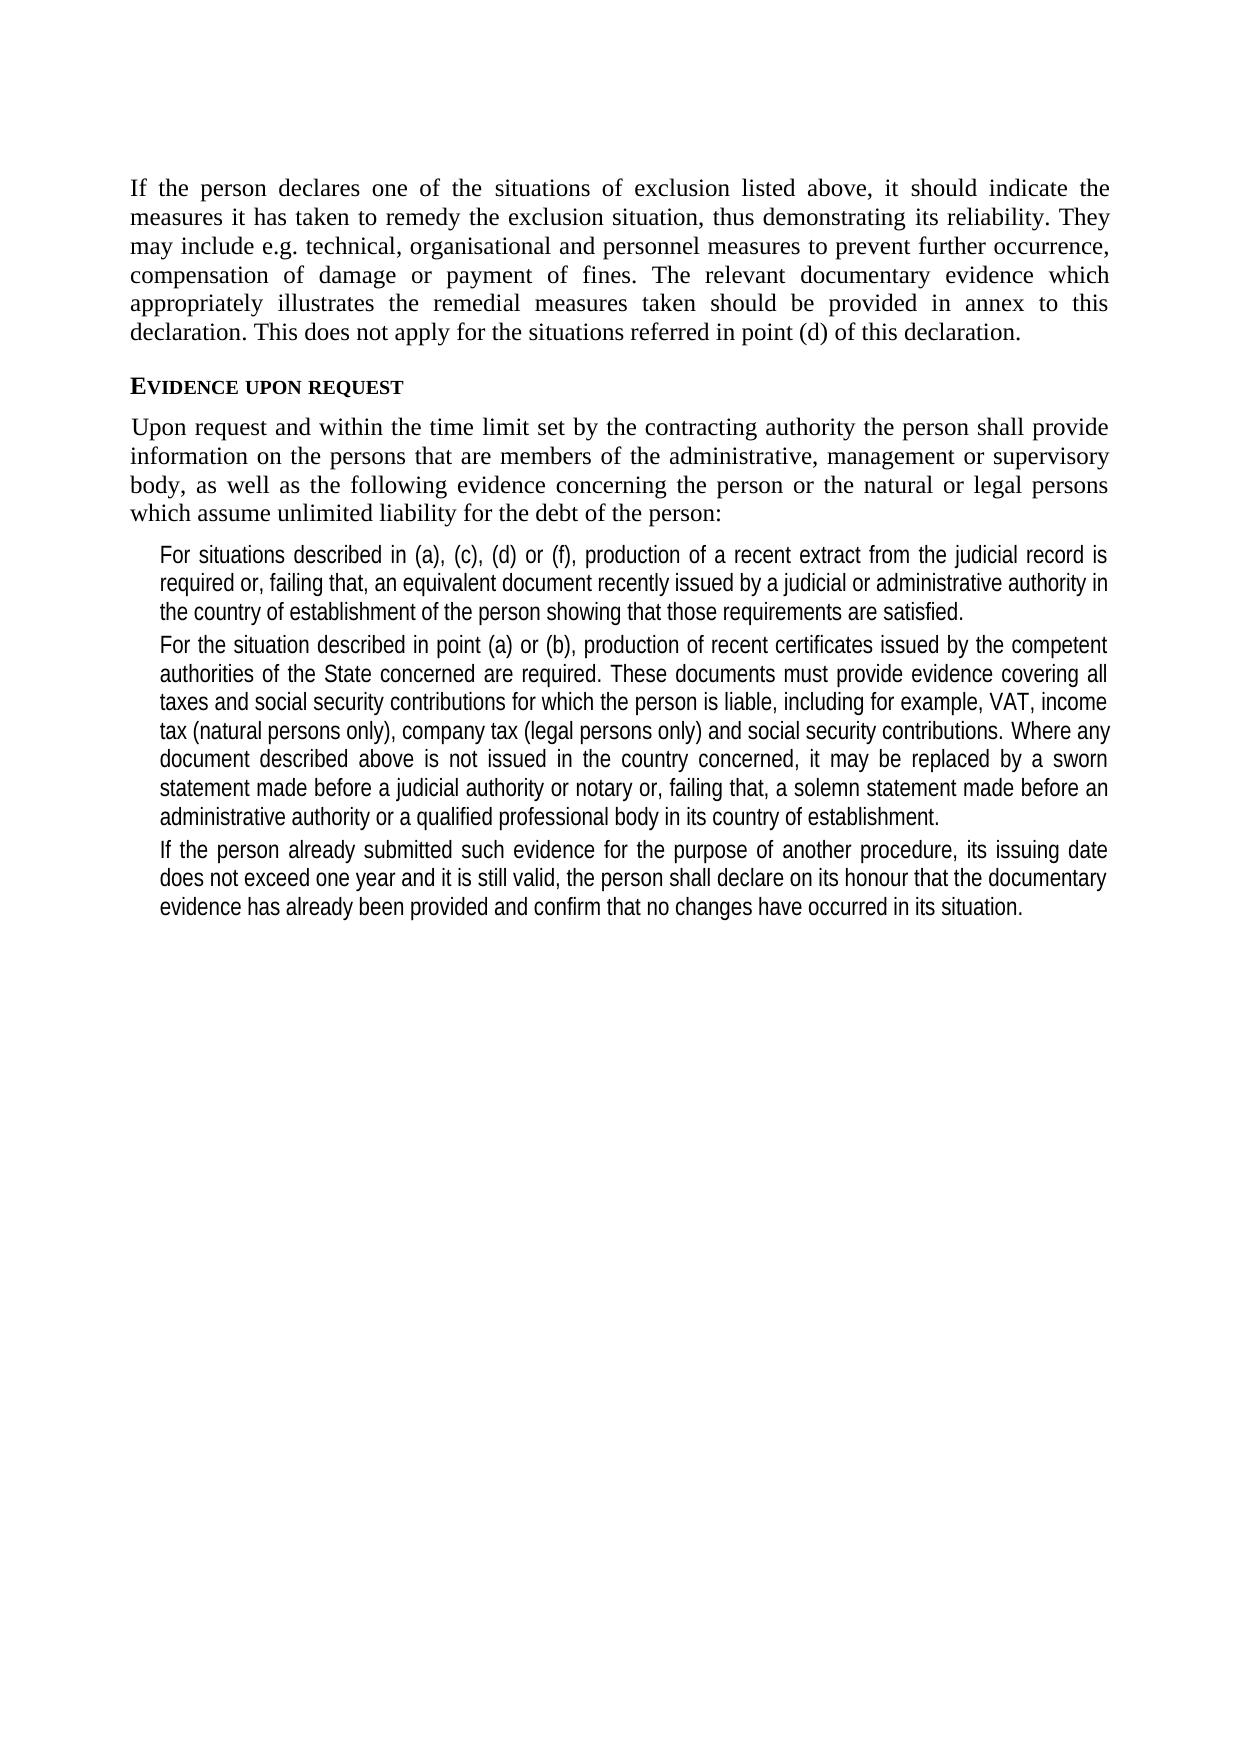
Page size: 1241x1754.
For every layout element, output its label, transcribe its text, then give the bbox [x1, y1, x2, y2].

text For situations described in (a), (c), (d) or (f), production of a recent extract from the judicial record is required or, failing that, an equivalent document recently issued by a judicial or administrative authority in the country of establishment of the person showing that those requirements are satisfied. [159, 540, 1110, 626]
text If the person already submitted such evidence for the purpose of another procedure, its issuing date does not exceed one year and it is still valid, the person shall declare on its honour that the documentary evidence has already been provided and confirm that no changes have occurred in its situation. [159, 834, 1110, 921]
text For the situation described in point (a) or (b), production of recent certificates issued by the competent authorities of the State concerned are required. These documents must provide evidence covering all taxes and social security contributions for which the person is liable, including for example, VAT, income tax (natural persons only), company tax (legal persons only) and social security contributions. Where any document described above is not issued in the country concerned, it may be replaced by a sworn statement made before a judicial authority or notary or, failing that, a solemn statement made before an administrative authority or a qualified professional body in its country of establishment. [159, 630, 1110, 830]
text Evidence upon request [130, 371, 1110, 400]
text If the person declares one of the situations of exclusion listed above, it should indicate the measures it has taken to remedy the exclusion situation, thus demonstrating its reliability. They may include e.g. technical, organisational and personnel measures to prevent further occurrence, compensation of damage or payment of fines. The relevant documentary evidence which appropriately illustrates the remedial measures taken should be provided in annex to this declaration. This does not apply for the situations referred in point (d) of this declaration. [130, 173, 1110, 346]
text Upon request and within the time limit set by the contracting authority the person shall provide information on the persons that are members of the administrative, management or supervisory body, as well as the following evidence concerning the person or the natural or legal persons which assume unlimited liability for the debt of the person: [130, 412, 1110, 527]
